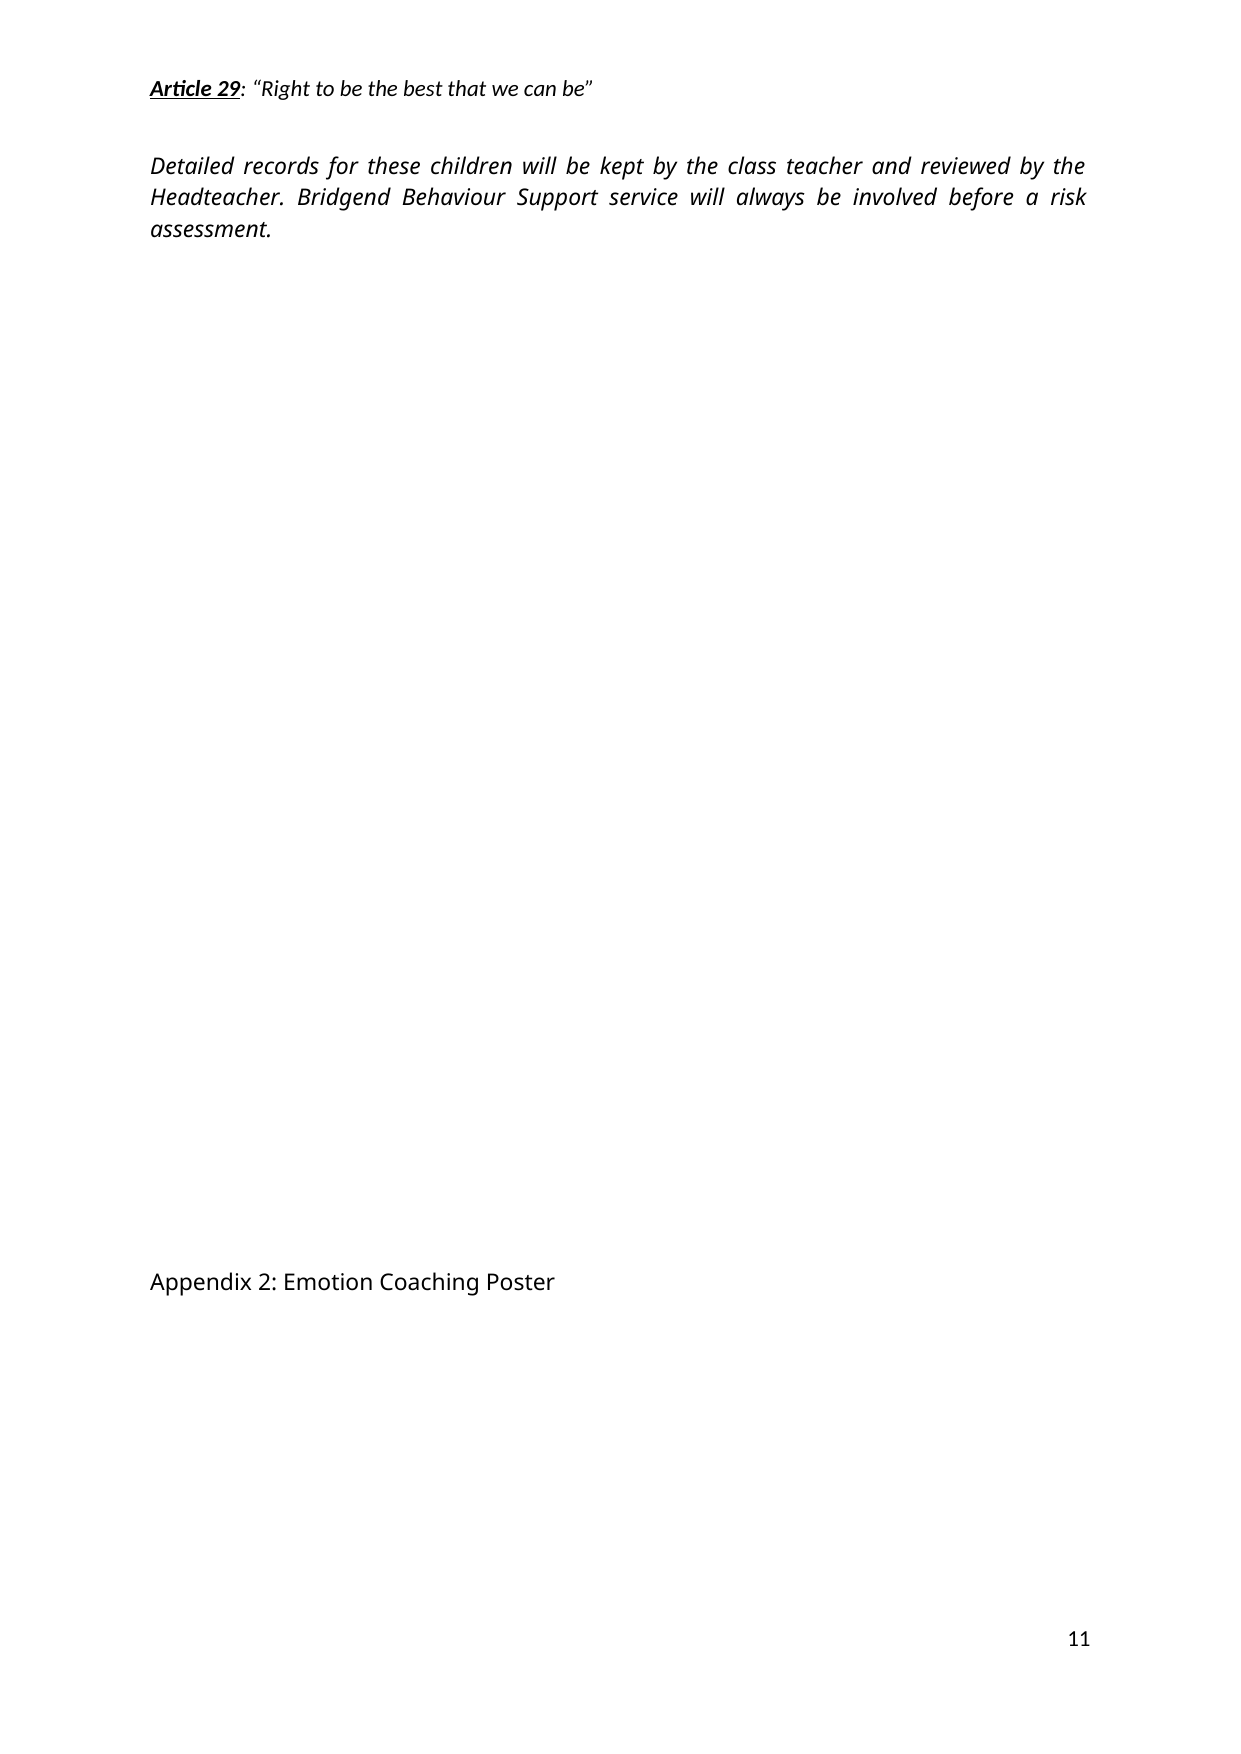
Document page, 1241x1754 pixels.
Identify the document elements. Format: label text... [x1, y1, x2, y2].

text Detailed records for these children will be kept by the class teacher and reviewed by the Headteacher. Bridgend Behaviour Support service will always be involved before a risk assessment. [150, 150, 1090, 244]
text Appendix 2: Emotion Coaching Poster [150, 1266, 1090, 1297]
